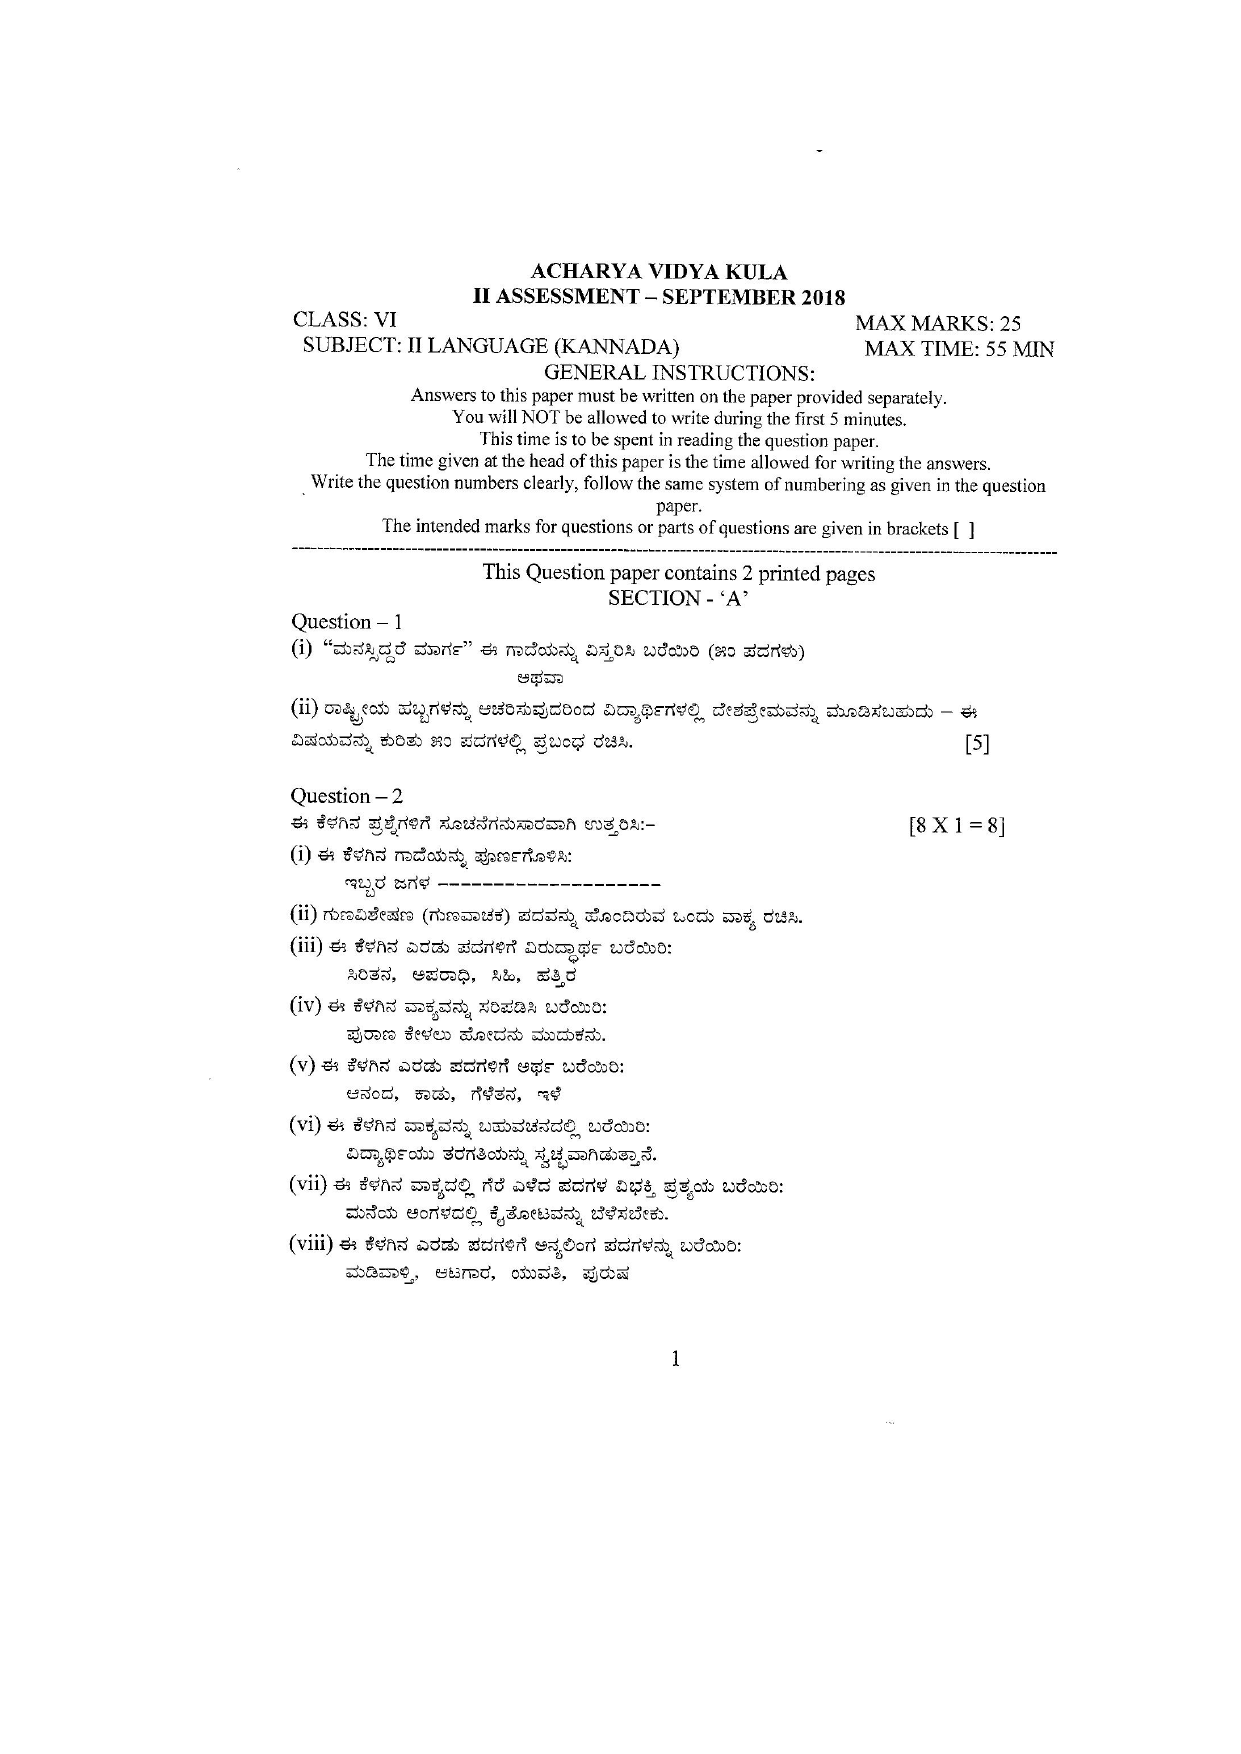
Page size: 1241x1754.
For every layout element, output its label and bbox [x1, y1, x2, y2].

picture [150, 150, 1114, 1424]
